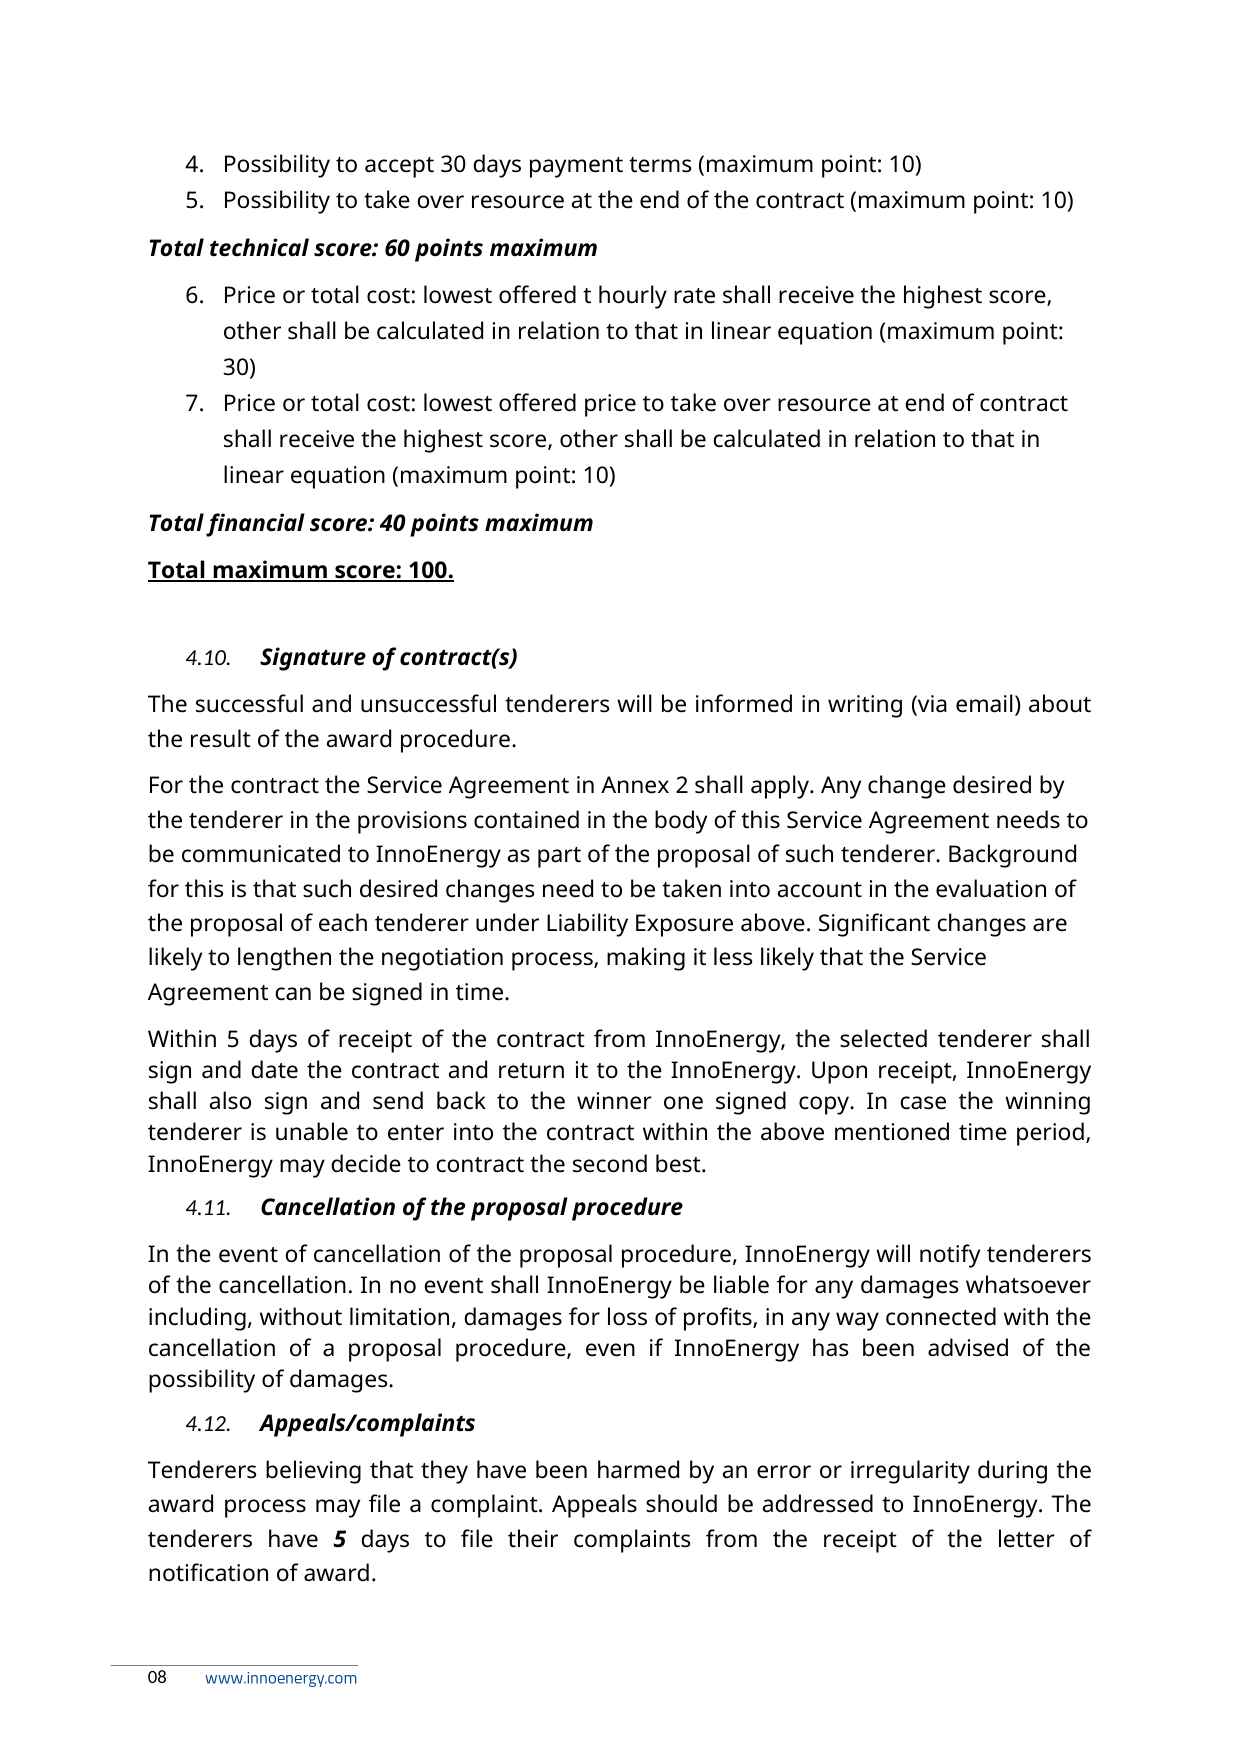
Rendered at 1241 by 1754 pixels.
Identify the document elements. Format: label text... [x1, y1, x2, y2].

subtitle Cancellation of the proposal procedure [185, 1191, 1093, 1223]
text The successful and unsuccessful tenderers will be informed in writing (via email) about the result of the award procedure. [148, 688, 1093, 754]
list Price or total cost: lowest offered t hourly rate shall receive the highest score, other shall be calculated in relation to that in linear equation (maximum point: 30) [185, 279, 1093, 382]
list Possibility to accept 30 days payment terms (maximum point: 10) [185, 148, 1143, 179]
list Price or total cost: lowest offered price to take over resource at end of contract shall receive the highest score, other shall be calculated in relation to that in linear equation (maximum point: 10) [185, 387, 1093, 490]
subtitle Signature of contract(s) [185, 641, 1093, 673]
text Within 5 days of receipt of the contract from InnoEnergy, the selected tenderer shall sign and date the contract and return it to the InnoEnergy. Upon receipt, InnoEnergy shall also sign and send back to the winner one signed copy. In case the winning tenderer is unable to enter into the contract within the above mentioned time period, InnoEnergy may decide to contract the second best. [148, 1023, 1093, 1179]
text Total maximum score: 100. [148, 554, 1093, 585]
text Total technical score: 60 points maximum [148, 232, 1093, 263]
text Tenderers believing that they have been harmed by an error or irregularity during the award process may file a complaint. Appeals should be addressed to InnoEnergy. The tenderers have 5 days to file their complaints from the receipt of the letter of notification of award. [148, 1454, 1093, 1588]
text Total financial score: 40 points maximum [148, 507, 1093, 538]
text For the contract the Service Agreement in Annex 2 shall apply. Any change desired by the tenderer in the provisions contained in the body of this Service Agreement needs to be communicated to InnoEnergy as part of the proposal of such tenderer. Background for this is that such desired changes need to be taken into account in the evaluation of the proposal of each tenderer under Liability Exposure above. Significant changes are likely to lengthen the negotiation process, making it less likely that the Service Agreement can be signed in time. [148, 769, 1093, 1007]
text In the event of cancellation of the proposal procedure, InnoEnergy will notify tenderers of the cancellation. In no event shall InnoEnergy be liable for any damages whatsoever including, without limitation, damages for loss of profits, in any way connected with the cancellation of a proposal procedure, even if InnoEnergy has been advised of the possibility of damages. [148, 1238, 1093, 1394]
picture [0, 1631, 1238, 1754]
subtitle Appeals/complaints [185, 1407, 1093, 1438]
list Possibility to take over resource at the end of the contract (maximum point: 10) [185, 183, 1143, 215]
